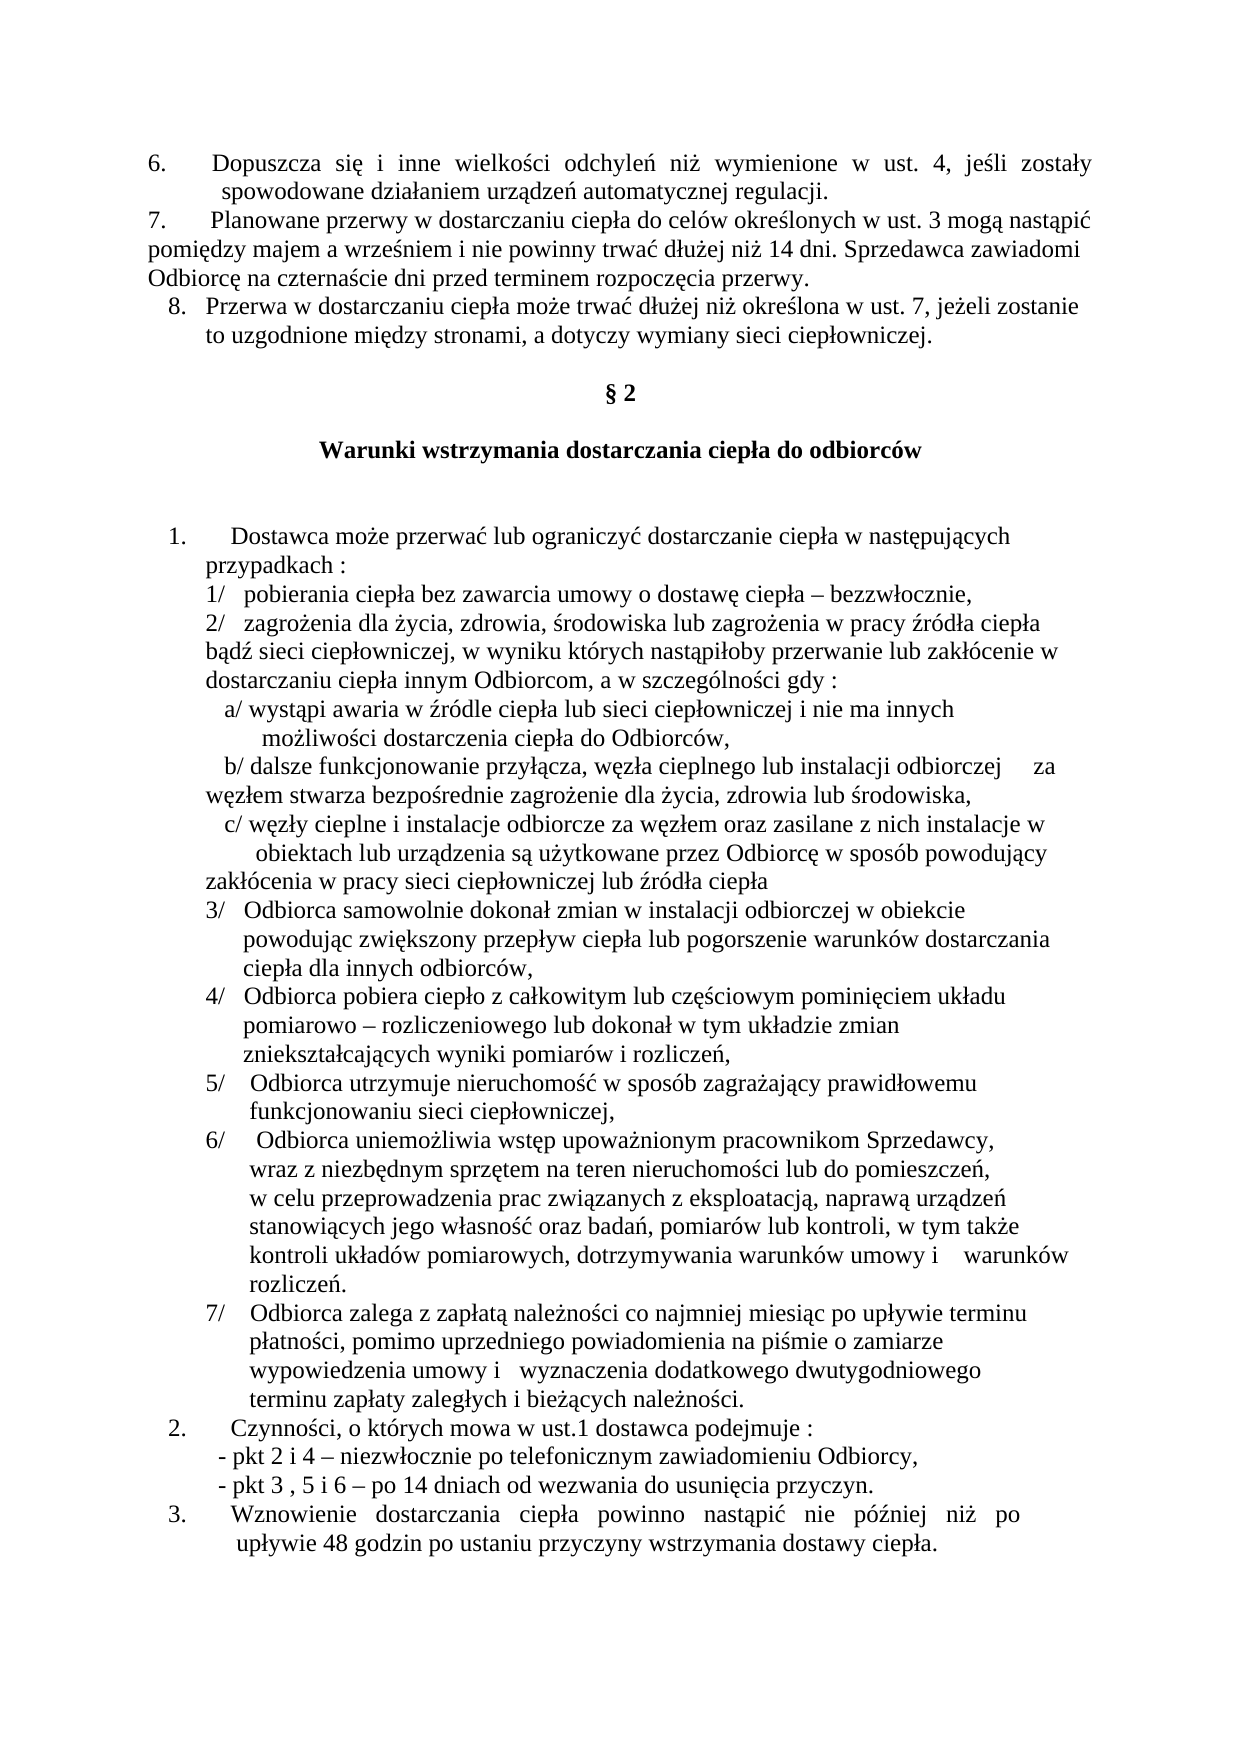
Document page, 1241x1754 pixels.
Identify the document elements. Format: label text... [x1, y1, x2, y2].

text zakłócenia w pracy sieci ciepłowniczej lub źródła ciepła [205, 866, 1093, 895]
text c/ węzły cieplne i instalacje odbiorcze za węzłem oraz zasilane z nich instalacje w [205, 809, 1093, 838]
text kontroli układów pomiarowych, dotrzymywania warunków umowy i warunków [205, 1240, 1093, 1269]
text powodując zwiększony przepływ ciepła lub pogorszenie warunków dostarczania [205, 924, 1093, 953]
text zniekształcających wyniki pomiarów i rozliczeń, [205, 1039, 1093, 1068]
text wraz z niezbędnym sprzętem na teren nieruchomości lub do pomieszczeń, [205, 1154, 1093, 1183]
text ciepła dla innych odbiorców, [205, 953, 1093, 981]
text 7. Planowane przerwy w dostarczaniu ciepła do celów określonych w ust. 3 mogą nastąpić pomiędzy majem a wrześniem i nie powinny trwać dłużej niż 14 dni. Sprzedawca zawiadomi Odbiorcę na czternaście dni przed terminem rozpoczęcia przerwy. [148, 205, 1093, 291]
text Warunki wstrzymania dostarczania ciepła do odbiorców [148, 435, 1093, 464]
text obiektach lub urządzenia są użytkowane przez Odbiorcę w sposób powodujący [205, 838, 1093, 866]
text 8. Przerwa w dostarczaniu ciepła może trwać dłużej niż określona w ust. 7, jeżeli zostanie to uzgodnione między stronami, a dotyczy wymiany sieci ciepłowniczej. [168, 291, 1093, 349]
text 7/ Odbiorca zalega z zapłatą należności co najmniej miesiąc po upływie terminu [205, 1298, 1093, 1326]
text 6/ Odbiorca uniemożliwia wstęp upoważnionym pracownikom Sprzedawcy, [205, 1125, 1093, 1154]
text możliwości dostarczenia ciepła do Odbiorców, [205, 723, 1093, 751]
text stanowiących jego własność oraz badań, pomiarów lub kontroli, w tym także [205, 1211, 1093, 1240]
text pomiarowo – rozliczeniowego lub dokonał w tym układzie zmian [205, 1010, 1093, 1039]
text § 2 [148, 378, 1093, 406]
text rozliczeń. [205, 1269, 1093, 1298]
text wypowiedzenia umowy i wyznaczenia dodatkowego dwutygodniowego [205, 1355, 1093, 1384]
text b/ dalsze funkcjonowanie przyłącza, węzła cieplnego lub instalacji odbiorczej za węzłem stwarza bezpośrednie zagrożenie dla życia, zdrowia lub środowiska, [205, 751, 1093, 809]
text 1/ pobierania ciepła bez zawarcia umowy o dostawę ciepła – bezzwłocznie, [205, 579, 1093, 608]
text funkcjonowaniu sieci ciepłowniczej, [205, 1096, 1093, 1125]
text - pkt 2 i 4 – niezwłocznie po telefonicznym zawiadomieniu Odbiorcy, [218, 1441, 1093, 1470]
text terminu zapłaty zaległych i bieżących należności. [205, 1384, 1093, 1413]
text 1. Dostawca może przerwać lub ograniczyć dostarczanie ciepła w następujących przypadkach : [168, 521, 1093, 579]
text 6. Dopuszcza się i inne wielkości odchyleń niż wymienione w ust. 4, jeśli zostały spowodowane działaniem urządzeń automatycznej regulacji. [148, 148, 1093, 205]
text 2. Czynności, o których mowa w ust.1 dostawca podejmuje : [168, 1413, 1093, 1441]
text płatności, pomimo uprzedniego powiadomienia na piśmie o zamiarze [205, 1326, 1093, 1355]
text a/ wystąpi awaria w źródle ciepła lub sieci ciepłowniczej i nie ma innych [205, 694, 1093, 723]
text 3. Wznowienie dostarczania ciepła powinno nastąpić nie później niż po upływie 48 godzin po ustaniu przyczyny wstrzymania dostawy ciepła. [168, 1499, 1093, 1556]
text 4/ Odbiorca pobiera ciepło z całkowitym lub częściowym pominięciem układu [205, 981, 1093, 1010]
text 5/ Odbiorca utrzymuje nieruchomość w sposób zagrażający prawidłowemu [205, 1068, 1093, 1096]
text 3/ Odbiorca samowolnie dokonał zmian w instalacji odbiorczej w obiekcie [205, 895, 1093, 924]
text w celu przeprowadzenia prac związanych z eksploatacją, naprawą urządzeń [205, 1183, 1093, 1211]
text - pkt 3 , 5 i 6 – po 14 dniach od wezwania do usunięcia przyczyn. [218, 1470, 1093, 1499]
text 2/ zagrożenia dla życia, zdrowia, środowiska lub zagrożenia w pracy źródła ciepła bądź sieci ciepłowniczej, w wyniku których nastąpiłoby przerwanie lub zakłócenie w dostarczaniu ciepła innym Odbiorcom, a w szczególności gdy : [205, 608, 1093, 694]
